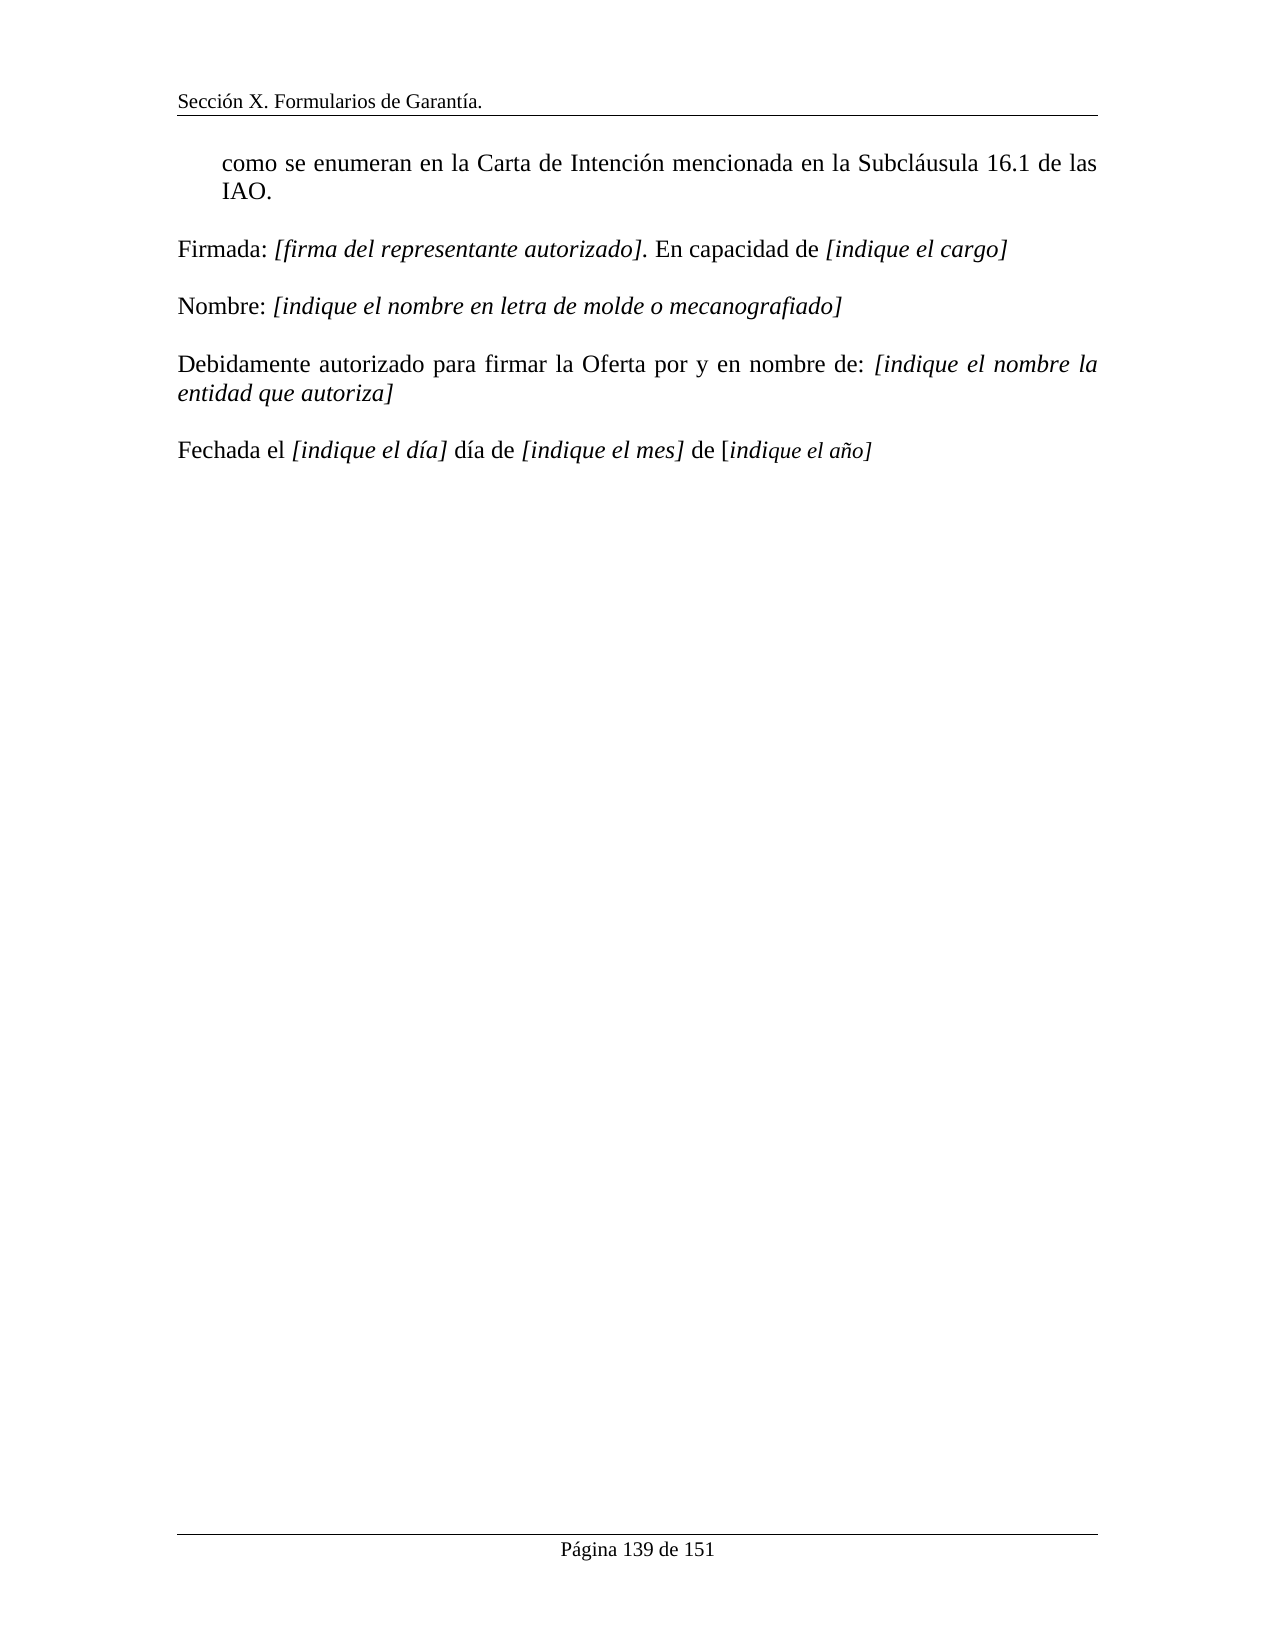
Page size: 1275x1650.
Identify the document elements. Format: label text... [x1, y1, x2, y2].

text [177, 148, 1098, 205]
text Nombre: [indique el nombre en letra de molde o mecanografiado] [177, 291, 1098, 320]
text Fechada el [indique el día] día de [indique el mes] de [indique el año] [177, 435, 1098, 464]
text Debidamente autorizado para firmar la Oferta por y en nombre de: [indique el nombre la entidad que autoriza] [177, 349, 1098, 406]
text Firmada: [firma del representante autorizado]. En capacidad de [indique el cargo] [177, 234, 1098, 263]
